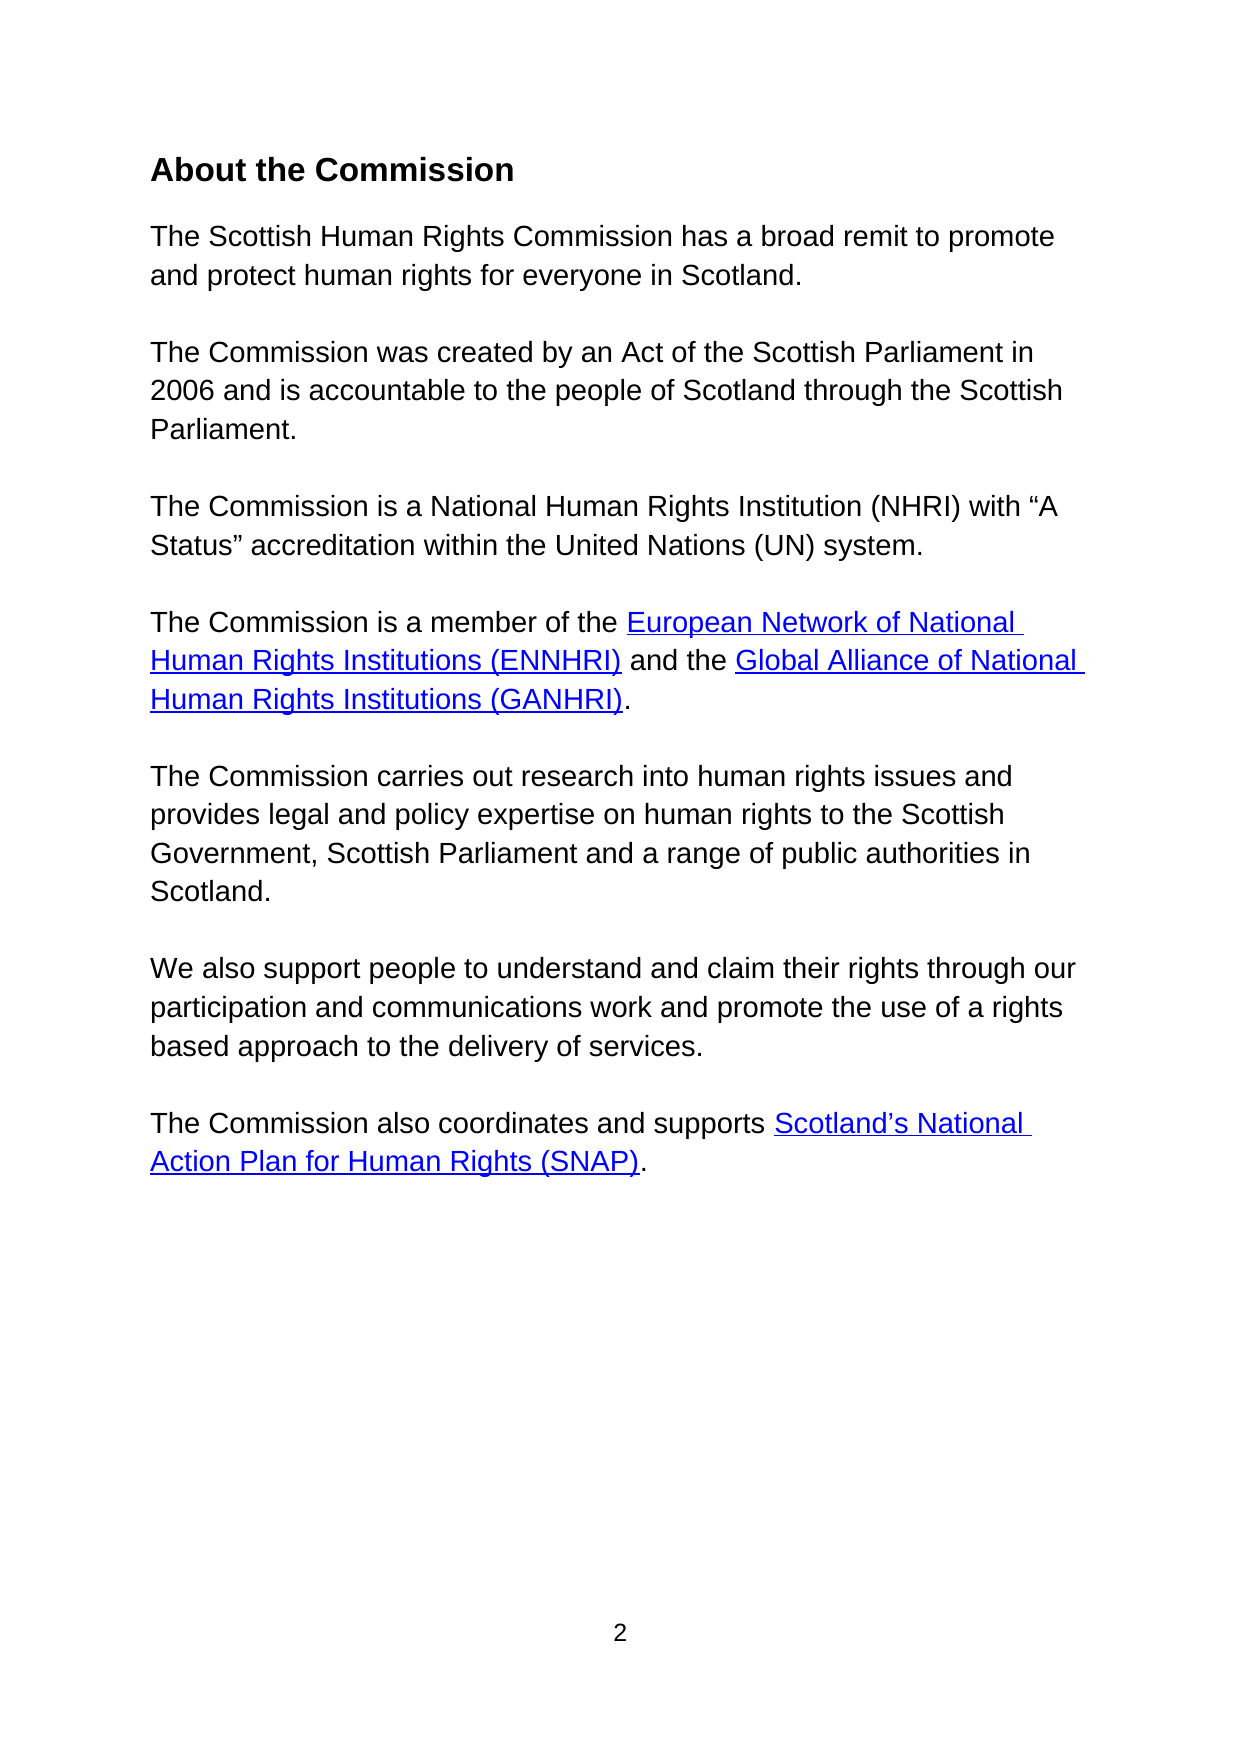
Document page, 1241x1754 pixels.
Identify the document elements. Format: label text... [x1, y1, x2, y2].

text We also support people to understand and claim their rights through our participation and communications work and promote the use of a rights based approach to the delivery of services. [150, 951, 1090, 1062]
text The Scottish Human Rights Commission has a broad remit to promote and protect human rights for everyone in Scotland. [150, 219, 1090, 291]
text The Commission carries out research into human rights issues and provides legal and policy expertise on human rights to the Scottish Government, Scottish Parliament and a range of public authorities in Scotland. [150, 759, 1090, 908]
text The Commission was created by an Act of the Scottish Parliament in 2006 and is accountable to the people of Scotland through the Scottish Parliament. [150, 335, 1090, 445]
text The Commission also coordinates and supports Scotland’s National Action Plan for Human Rights (SNAP). [150, 1106, 1090, 1178]
subtitle About the Commission [150, 150, 1090, 188]
text The Commission is a National Human Rights Institution (NHRI) with “A Status” accreditation within the United Nations (UN) system. [150, 489, 1090, 561]
text The Commission is a member of the European Network of National Human Rights Institutions (ENNHRI) and the Global Alliance of National Human Rights Institutions (GANHRI). [150, 604, 1090, 715]
